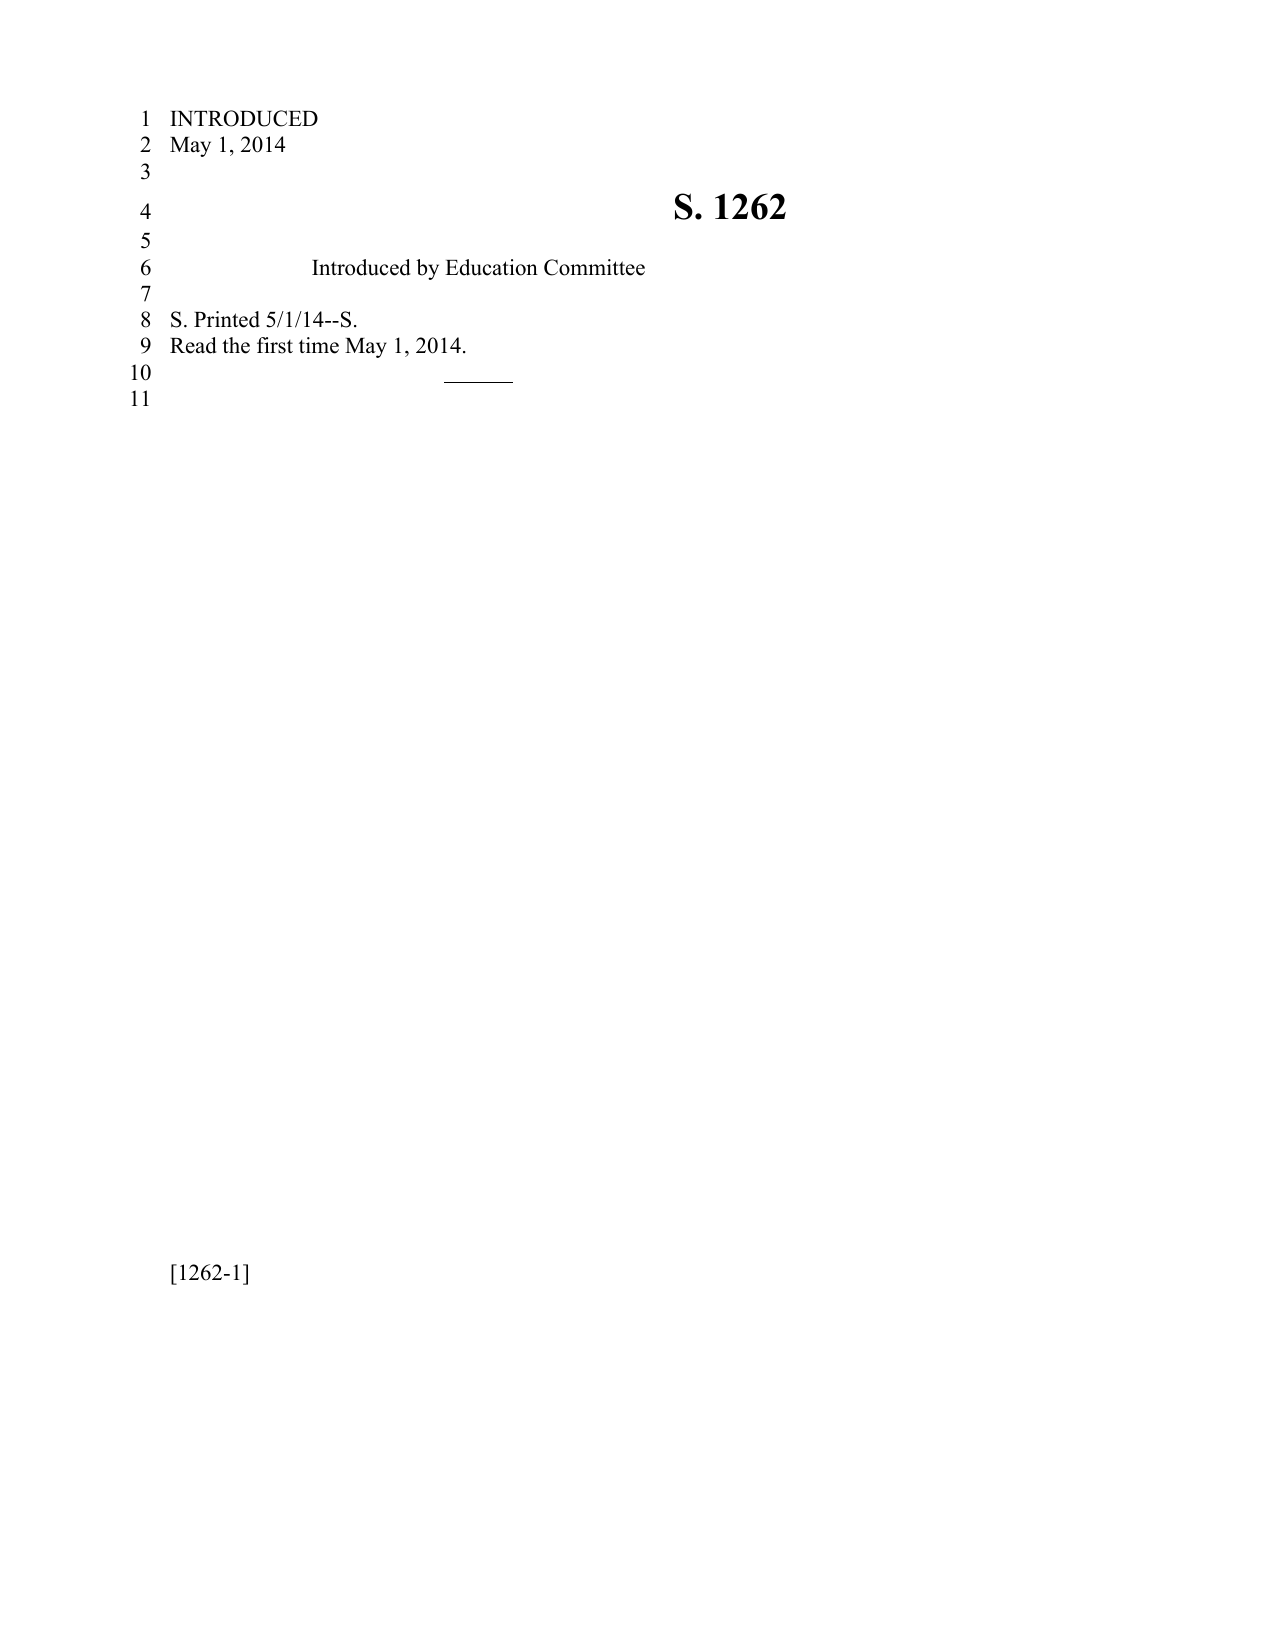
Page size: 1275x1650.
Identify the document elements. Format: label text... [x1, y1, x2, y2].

text Read the first time May 1, 2014. [169, 333, 787, 359]
text May 1, 2014 [169, 131, 787, 158]
text S. 1262 [169, 184, 787, 227]
text Introduced by Education Committee [169, 253, 787, 280]
text INTRODUCED [169, 105, 787, 131]
text S. Printed 5/1/14--S. [169, 306, 787, 333]
